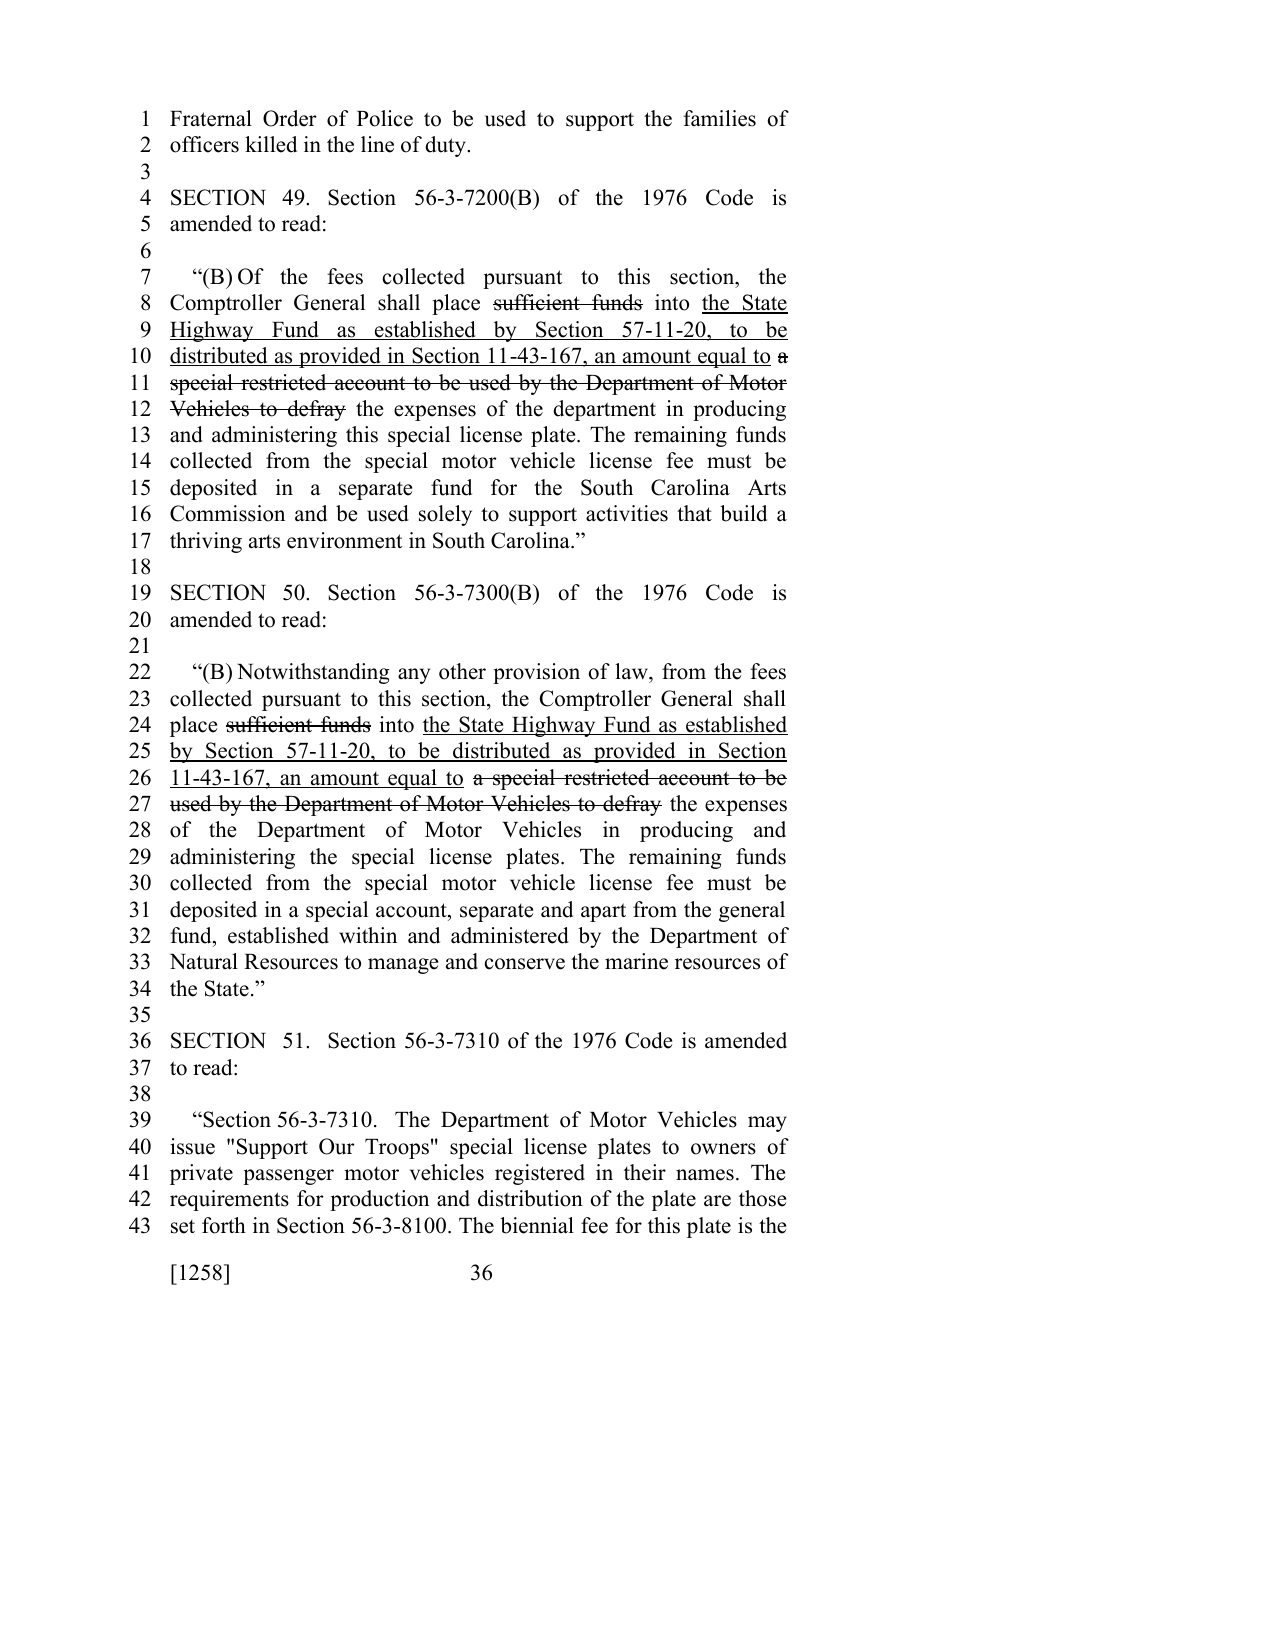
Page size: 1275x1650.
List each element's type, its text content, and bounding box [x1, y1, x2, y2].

text “(B) Notwithstanding any other provision of law, from the fees collected pursuant to this section, the Comptroller General shall place sufficient funds into the State Highway Fund as established by Section 57-11-20, to be distributed as provided in Section 11-43-167, an amount equal to a special restricted account to be used by the Department of Motor Vehicles to defray the expenses of the Department of Motor Vehicles in producing and administering the special license plates. The remaining funds collected from the special motor vehicle license fee must be deposited in a special account, separate and apart from the general fund, established within and administered by the Department of Natural Resources to manage and conserve the marine resources of the State.” [169, 761, 787, 1001]
text “(B) Of the fees collected pursuant to this section, the Comptroller General shall place sufficient funds into the State Highway Fund as established by Section 57-11-20, to be distributed as provided in Section 11-43-167, an amount equal to a special restricted account to be used by the Department of Motor Vehicles to defray the expenses of the department in producing and administering this special license plate. The remaining funds collected from the special motor vehicle license fee must be deposited in a separate fund for the South Carolina Arts Commission and be used solely to support activities that build a thriving arts environment in South Carolina.” [169, 384, 787, 553]
text SECTION 51. Section 56-3-7310 of the 1976 Code is amended to read: [169, 1027, 787, 1080]
text “(B) Of the fees collected pursuant to this section, the Comptroller General shall place sufficient funds into the State Highway Fund as established by Section 57-11-20, to be distributed as provided in Section 11-43-167, an amount equal to a special restricted account to be used by the Department of Motor Vehicles to defray the expenses of the department in producing and administering this special license plate. The remaining funds collected from the special motor vehicle license fee must be deposited in a separate fund for the South Carolina Arts Commission and be used solely to support activities that build a thriving arts environment in South Carolina.” [169, 263, 787, 339]
text “(B) Notwithstanding any other provision of law, from the fees collected pursuant to this section, the Comptroller General shall place sufficient funds into the State Highway Fund as established by Section 57-11-20, to be distributed as provided in Section 11-43-167, an amount equal to a special restricted account to be used by the Department of Motor Vehicles to defray the expenses of the Department of Motor Vehicles in producing and administering the special license plates. The remaining funds collected from the special motor vehicle license fee must be deposited in a special account, separate and apart from the general fund, established within and administered by the Department of Natural Resources to manage and conserve the marine resources of the State.” [169, 658, 787, 760]
text SECTION 49. Section 56-3-7200(B) of the 1976 Code is amended to read: [169, 184, 787, 237]
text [169, 1106, 787, 1238]
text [169, 105, 787, 158]
text SECTION 50. Section 56-3-7300(B) of the 1976 Code is amended to read: [169, 579, 787, 632]
